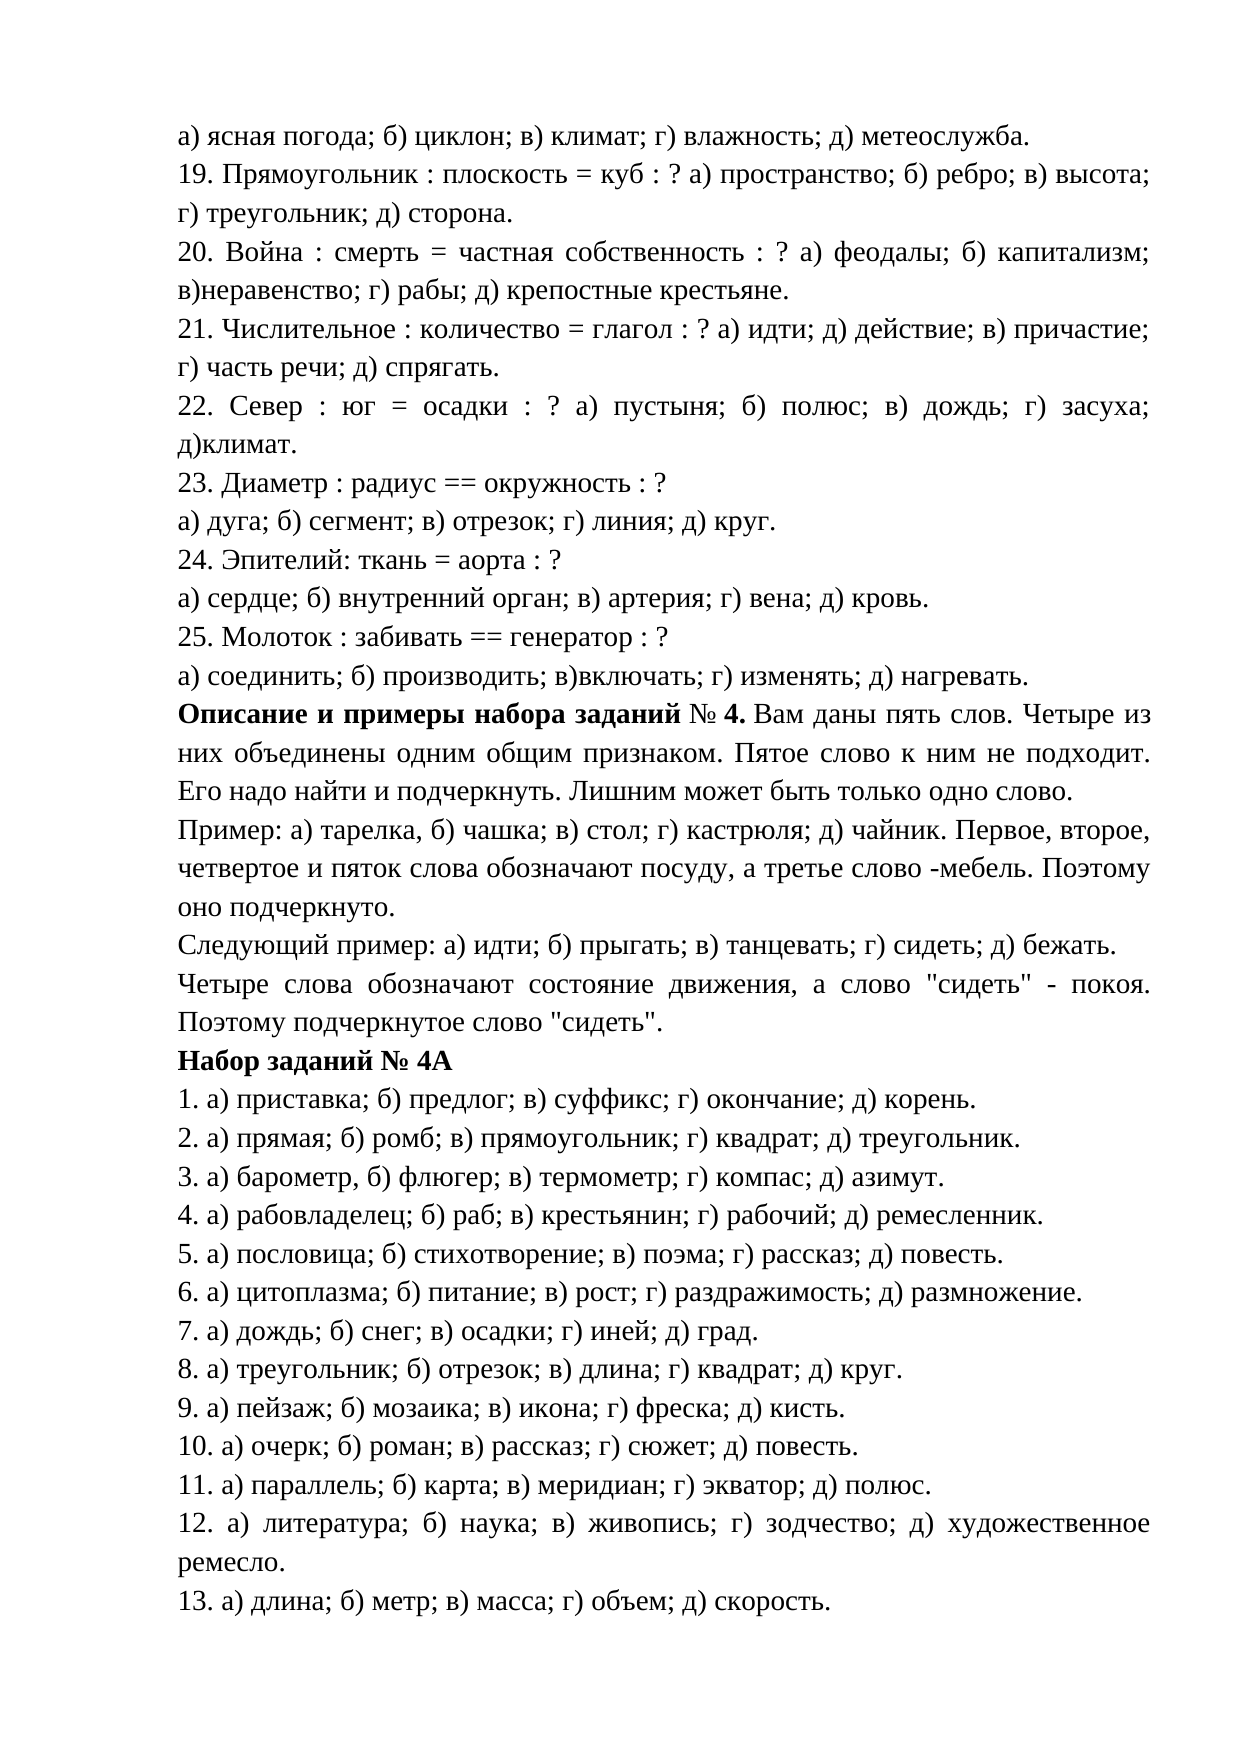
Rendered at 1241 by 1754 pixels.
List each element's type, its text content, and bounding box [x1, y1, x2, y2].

text 1. а) приставка; б) предлог; в) суффикс; г) окончание; д) корень. [177, 1082, 1152, 1115]
text Следующий пример: а) идти; б) прыгать; в) танцевать; г) сидеть; д) бежать. [177, 927, 1152, 961]
text 13. а) длина; б) метр; в) масса; г) объем; д) скорость. [177, 1583, 1152, 1616]
text 6. а) цитоплазма; б) питание; в) рост; г) раздражимость; д) размножение. [177, 1274, 1152, 1308]
text 19. Прямоугольник : плоскость = куб : ? а) пространство; б) ребро; в) высота; г) треугольник; д) сторона. [177, 157, 1152, 229]
text 24. Эпителий: ткань = аорта : ? [177, 542, 1152, 576]
text а) сердце; б) внутренний орган; в) артерия; г) вена; д) кровь. [177, 581, 1152, 614]
text а) соединить; б) производить; в)включать; г) изменять; д) нагревать. [177, 658, 1152, 691]
text 22. Север : юг = осадки : ? а) пустыня; б) полюс; в) дождь; г) засуха; д)климат. [177, 388, 1152, 460]
text 21. Числительное : количество = глагол : ? а) идти; д) действие; в) причастие; г) часть речи; д) спрягать. [177, 311, 1152, 383]
text Набор заданий № 4А [177, 1043, 1152, 1077]
text 7. а) дождь; б) снег; в) осадки; г) иней; д) град. [177, 1313, 1152, 1346]
text Описание и примеры набора заданий № 4. Вам даны пять слов. Четыре из них объединены одним общим признаком. Пятое слово к ним не подходит. Его надо найти и подчеркнуть. Лишним может быть только одно слово. [177, 696, 1152, 807]
text Пример: а) тарелка, б) чашка; в) стол; г) кастрюля; д) чайник. Первое, второе, четвертое и пяток слова обозначают посуду, а третье слово -мебель. Поэтому оно подчеркнуто. [177, 812, 1152, 922]
text 8. а) треугольник; б) отрезок; в) длина; г) квадрат; д) круг. [177, 1351, 1152, 1385]
text 2. а) прямая; б) ромб; в) прямоугольник; г) квадрат; д) треугольник. [177, 1120, 1152, 1154]
text 10. а) очерк; б) роман; в) рассказ; г) сюжет; д) повесть. [177, 1428, 1152, 1462]
text 3. а) барометр, б) флюгер; в) термометр; г) компас; д) азимут. [177, 1159, 1152, 1192]
text 5. а) пословица; б) стихотворение; в) поэма; г) рассказ; д) повесть. [177, 1236, 1152, 1269]
text а) дуга; б) сегмент; в) отрезок; г) линия; д) круг. [177, 503, 1152, 537]
text 4. а) рабовладелец; б) раб; в) крестьянин; г) рабочий; д) ремесленник. [177, 1197, 1152, 1231]
text 9. а) пейзаж; б) мозаика; в) икона; г) фреска; д) кисть. [177, 1390, 1152, 1423]
text 25. Молоток : забивать == генератор : ? [177, 619, 1152, 653]
text 20. Война : смерть = частная собственность : ? а) феодалы; б) капитализм; в)неравенство; г) рабы; д) крепостные крестьяне. [177, 234, 1152, 306]
text 23. Диаметр : радиус == окружность : ? [177, 465, 1152, 498]
text а) ясная погода; б) циклон; в) климат; г) влажность; д) метеослужба. [177, 118, 1152, 152]
text Четыре слова обозначают состояние движения, а слово "сидеть" - покоя. Поэтому подчеркнутое слово "сидеть". [177, 966, 1152, 1038]
text 11. а) параллель; б) карта; в) меридиан; г) экватор; д) полюс. [177, 1467, 1152, 1501]
text 12. а) литература; б) наука; в) живопись; г) зодчество; д) художественное ремесло. [177, 1506, 1152, 1578]
